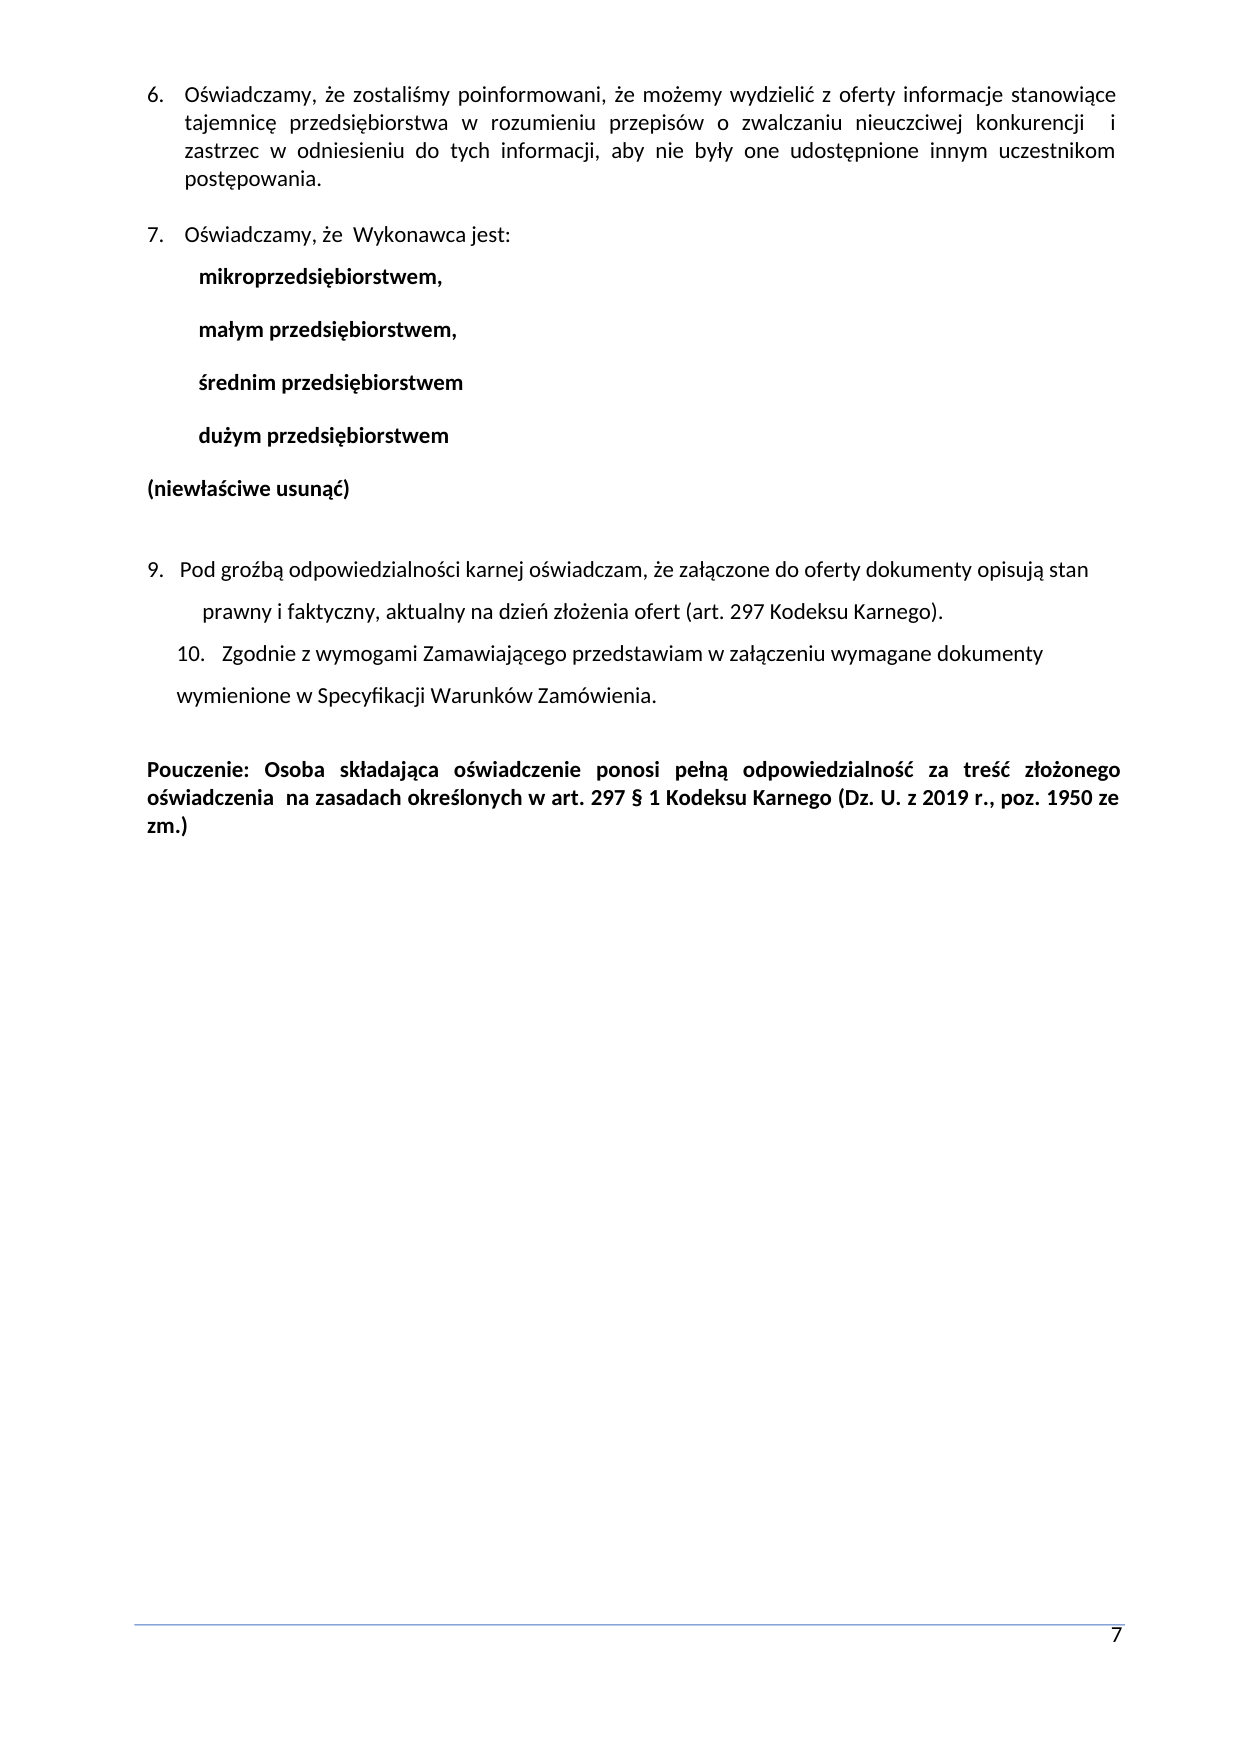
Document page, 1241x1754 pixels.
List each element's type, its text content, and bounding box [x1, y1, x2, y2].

text Pouczenie: Osoba składająca oświadczenie ponosi pełną odpowiedzialność za treść złożonego oświadczenia na zasadach określonych w art. 297 § 1 Kodeksu Karnego (Dz. U. z 2019 r., poz. 1950 ze zm.) [147, 755, 1122, 839]
list Oświadczamy, że zostaliśmy poinformowani, że możemy wydzielić z oferty informacje stanowiące tajemnicę przedsiębiorstwa w rozumieniu przepisów o zwalczaniu nieuczciwej konkurencji i zastrzec w odniesieniu do tych informacji, aby nie były one udostępnione innym uczestnikom postępowania. [147, 80, 1117, 192]
text 9. Pod groźbą odpowiedzialności karnej oświadczam, że załączone do oferty dokumenty opisują stan prawny i faktyczny, aktualny na dzień złożenia ofert (art. 297 Kodeksu Karnego). 10. Zgodnie z wymogami Zamawiającego przedstawiam w załączeniu wymagane dokumenty wymienione w Specyfikacji Warunków Zamówienia. [147, 555, 1122, 709]
text średnim przedsiębiorstwem [147, 368, 1122, 396]
text (niewłaściwe usunąć) [147, 474, 1122, 502]
text mikroprzedsiębiorstwem, [147, 262, 1122, 290]
text małym przedsiębiorstwem, [147, 315, 1122, 343]
text dużym przedsiębiorstwem [147, 421, 1122, 449]
list Oświadczamy, że Wykonawca jest: [147, 220, 1122, 248]
